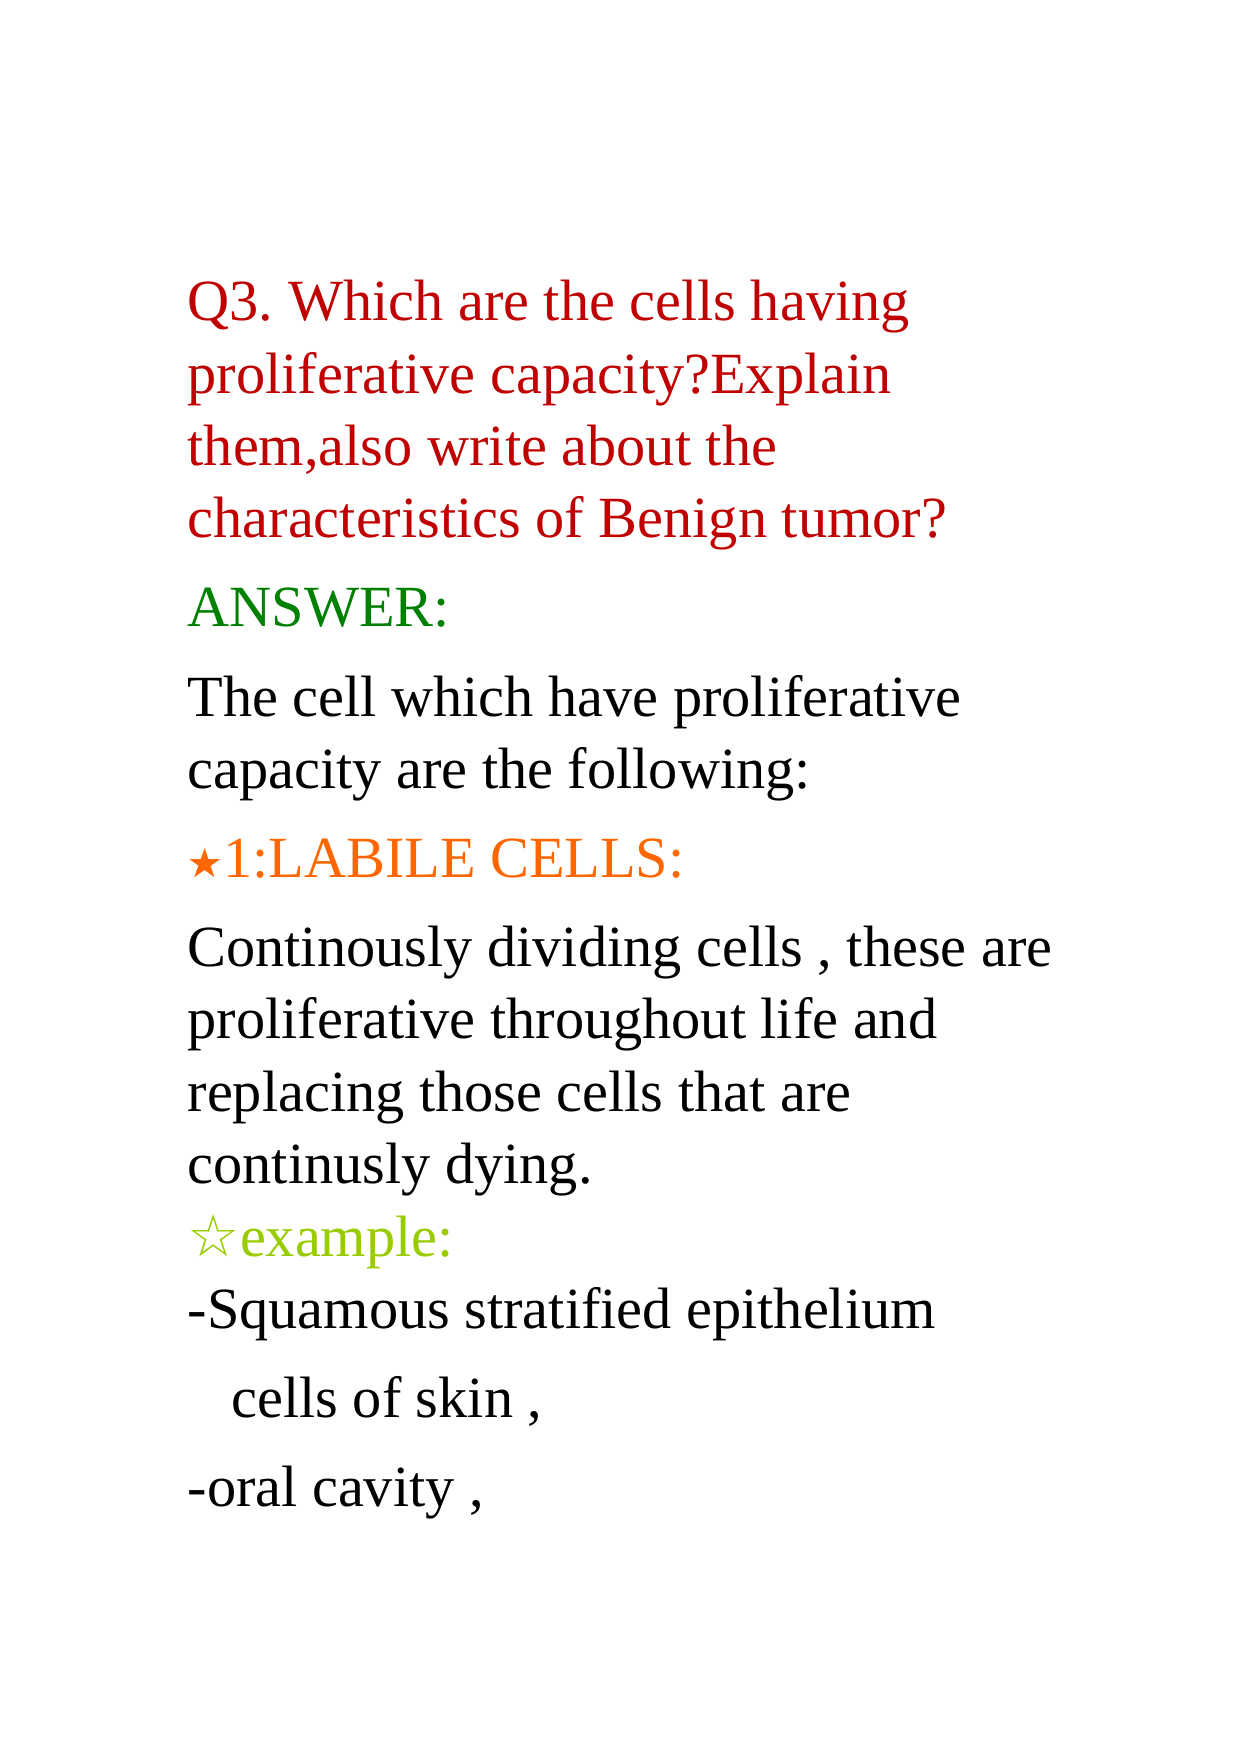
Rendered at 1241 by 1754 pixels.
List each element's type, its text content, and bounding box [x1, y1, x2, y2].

text Continously dividing cells , these are proliferative throughout life and replacing those cells that are continusly dying. ☆example: -Squamous stratified epithelium [187, 912, 1053, 1341]
text The cell which have proliferative capacity are the following: [187, 661, 1053, 801]
text Q3. Which are the cells having proliferative capacity?Explain them,also write about the characteristics of Benign tumor? [187, 266, 1053, 550]
text cells of skin , [187, 1363, 1053, 1430]
text -oral cavity , [187, 1452, 1053, 1519]
text ANSWER: [187, 572, 1053, 639]
text ★1:LABILE CELLS: [187, 823, 1053, 890]
